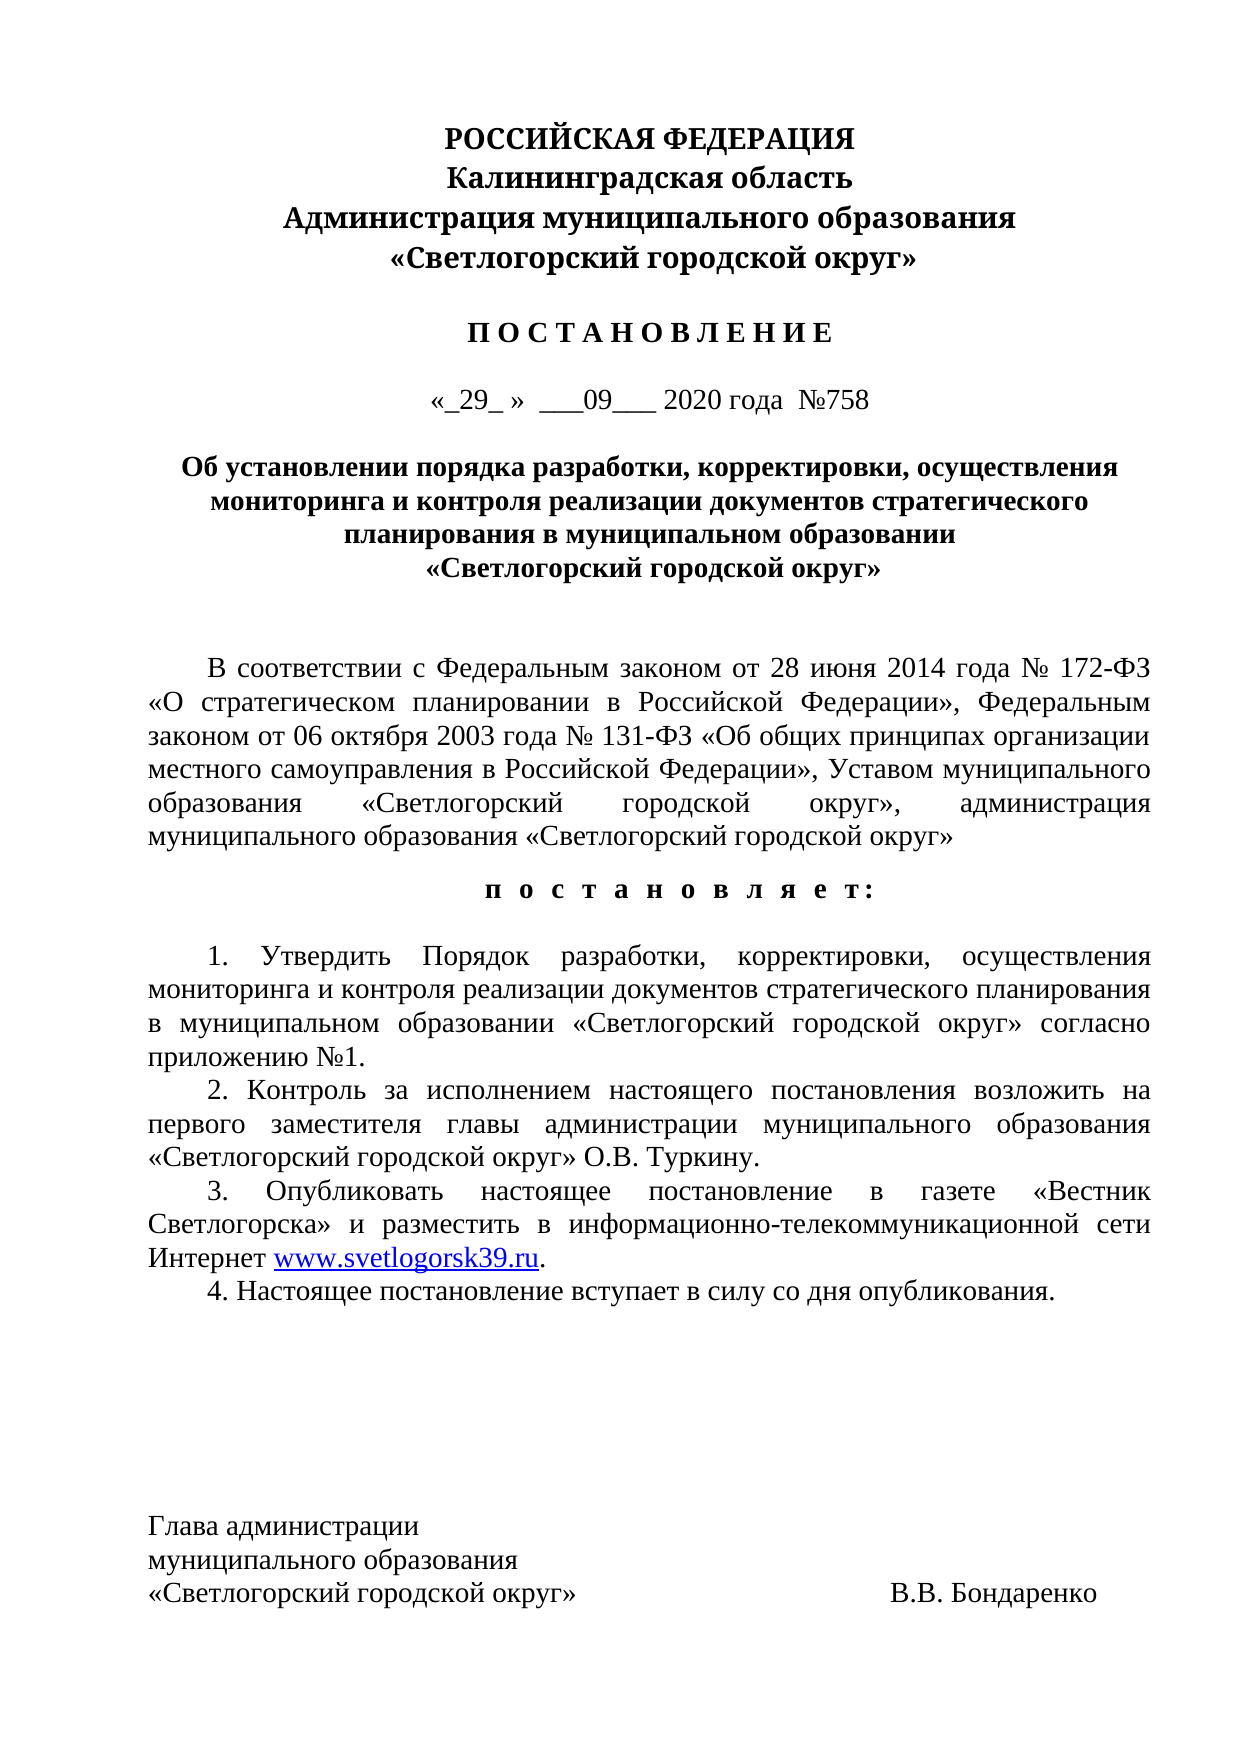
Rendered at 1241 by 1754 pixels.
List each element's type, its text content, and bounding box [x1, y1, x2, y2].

text 3. Опубликовать настоящее постановление в газете «Вестник Светлогорска» и разместить в информационно-телекоммуникационной сети Интернет www.svetlogorsk39.ru. [148, 1173, 1152, 1273]
text Калининградская область [148, 158, 1152, 197]
text РОССИЙСКАЯ ФЕДЕРАЦИЯ [148, 118, 1152, 158]
text Администрация муниципального образования [148, 197, 1152, 237]
text П О С Т А Н О В Л Е Н И Е [148, 315, 1152, 349]
title Об установлении порядка разработки, корректировки, осуществления мониторинга и контроля реализации документов стратегического планирования в муниципальном образовании [148, 449, 1152, 550]
text муниципального образования [148, 1542, 1152, 1575]
text «Светлогорский городской округ» [148, 237, 1152, 277]
text 1. Утвердить Порядок разработки, корректировки, осуществления мониторинга и контроля реализации документов стратегического планирования в муниципальном образовании «Светлогорский городской округ» согласно приложению №1. [148, 938, 1152, 1072]
text В соответствии с Федеральным законом от 28 июня 2014 года № 172-ФЗ «О стратегическом планировании в Российской Федерации», Федеральным законом от 06 октября 2003 года № 131-ФЗ «Об общих принципах организации местного самоуправления в Российской Федерации», Уставом муниципального образования «Светлогорский городской округ», администрация муниципального образования «Светлогорский городской округ» [148, 651, 1152, 852]
title «Светлогорский городской округ» [148, 550, 1152, 583]
text «Светлогорский городской округ» В.В. Бондаренко [148, 1575, 1152, 1609]
text п о с т а н о в л я е т: [148, 871, 1152, 904]
text 2. Контроль за исполнением настоящего постановления возложить на первого заместителя главы администрации муниципального образования «Светлогорский городской округ» О.В. Туркину. [148, 1072, 1152, 1173]
text «_29_ » ___09___ 2020 года №758 [148, 382, 1152, 416]
text Глава администрации [148, 1508, 1152, 1542]
text 4. Настоящее постановление вступает в силу со дня опубликования. [148, 1273, 1152, 1307]
